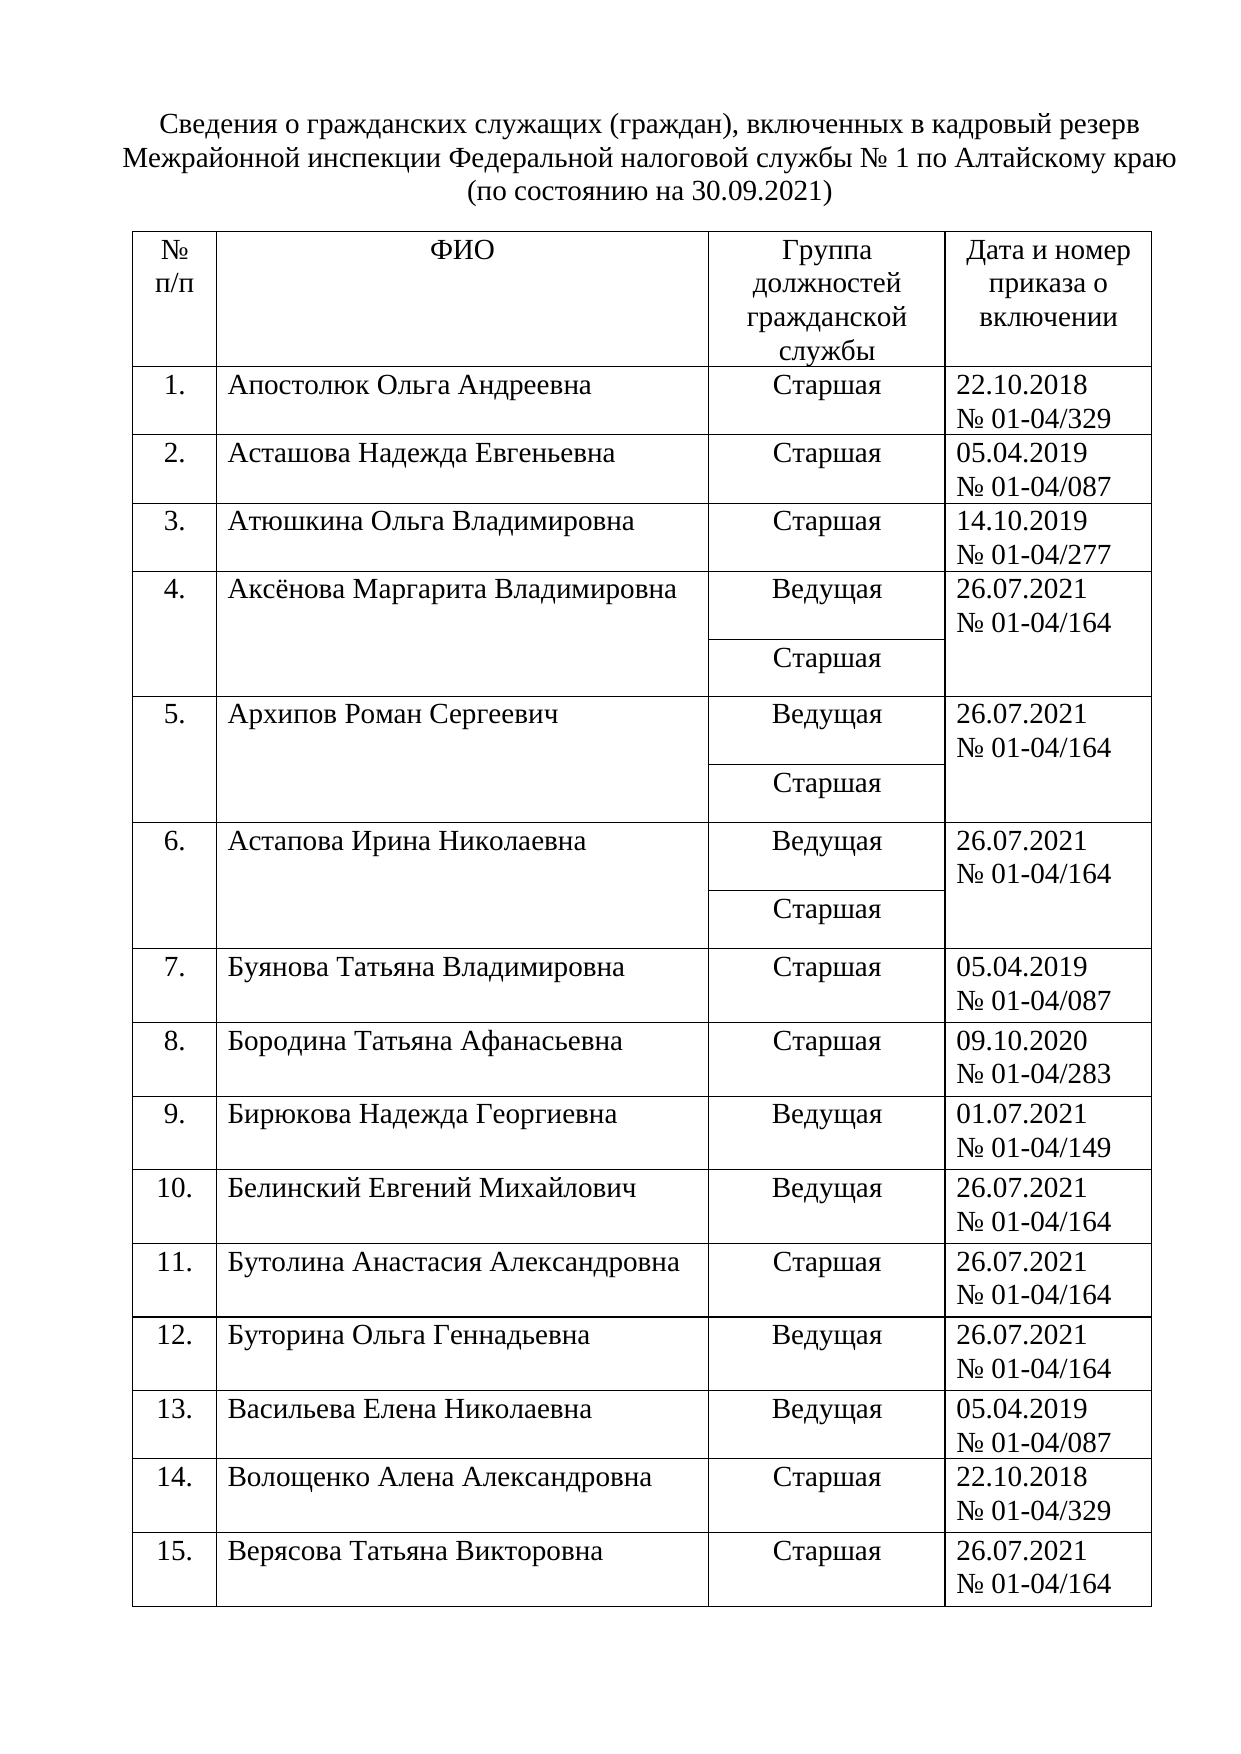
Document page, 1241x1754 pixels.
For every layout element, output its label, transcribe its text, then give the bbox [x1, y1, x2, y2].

table_cell 22.10.2018 № 01-04/329 [946, 367, 1151, 434]
table_cell 05.04.2019 № 01-04/087 [946, 1391, 1151, 1458]
table_cell Атюшкина Ольга Владимировна [217, 504, 708, 571]
table_cell Старшая [709, 765, 944, 822]
table_cell 12. [133, 1318, 216, 1390]
table_cell Старшая [709, 1459, 944, 1532]
table_cell 11. [133, 1244, 216, 1316]
table_cell 10. [133, 1170, 216, 1243]
table_cell Старшая [709, 435, 944, 502]
table_cell Ведущая [709, 1170, 944, 1243]
table_cell 3. [133, 504, 216, 571]
table_cell Верясова Татьяна Викторовна [217, 1533, 708, 1606]
table_cell 22.10.2018 № 01-04/329 [946, 1459, 1151, 1532]
table_cell 15. [133, 1533, 216, 1606]
table_cell Волощенко Алена Александровна [217, 1459, 708, 1532]
table_cell Архипов Роман Сергеевич [217, 697, 708, 822]
table_cell 05.04.2019 № 01-04/087 [946, 949, 1151, 1022]
table_cell Апостолюк Ольга Андреевна [217, 367, 708, 434]
table_cell 01.07.2021 № 01-04/149 [946, 1097, 1151, 1169]
table_cell Асташова Надежда Евгеньевна [217, 435, 708, 502]
table_cell 14.10.2019 № 01-04/277 [946, 504, 1151, 571]
table_cell Старшая [709, 949, 944, 1022]
table_cell Ведущая [709, 1391, 944, 1458]
table_header № п/п [133, 232, 216, 366]
table_cell 7. [133, 949, 216, 1022]
table_cell Старшая [709, 891, 944, 948]
table_cell 5. [133, 697, 216, 822]
table_cell 4. [133, 572, 216, 696]
table_cell Буянова Татьяна Владимировна [217, 949, 708, 1022]
table_cell 8. [133, 1023, 216, 1096]
table_cell Ведущая [709, 823, 944, 890]
table_cell 26.07.2021 № 01-04/164 [946, 1244, 1151, 1316]
table_cell 26.07.2021 № 01-04/164 [946, 1170, 1151, 1243]
table_cell Старшая [709, 504, 944, 571]
table_cell Старшая [709, 1023, 944, 1096]
table_cell 26.07.2021 № 01-04/164 [946, 697, 1151, 822]
table_cell Ведущая [709, 1097, 944, 1169]
table_cell 13. [133, 1391, 216, 1458]
table_cell Васильева Елена Николаевна [217, 1391, 708, 1458]
table_header Дата и номер приказа о включении [946, 232, 1151, 366]
table_cell 26.07.2021 № 01-04/164 [946, 1318, 1151, 1390]
table_cell 2. [133, 435, 216, 502]
table_cell Бородина Татьяна Афанасьевна [217, 1023, 708, 1096]
table_cell Ведущая [709, 1318, 944, 1390]
table_cell 1. [133, 367, 216, 434]
table_cell 6. [133, 823, 216, 948]
table_cell 26.07.2021 № 01-04/164 [946, 1533, 1151, 1606]
table_cell 05.04.2019 № 01-04/087 [946, 435, 1151, 502]
table_cell Астапова Ирина Николаевна [217, 823, 708, 948]
table_header ФИО [217, 232, 708, 366]
table_cell Бутолина Анастасия Александровна [217, 1244, 708, 1316]
table_cell 26.07.2021 № 01-04/164 [946, 572, 1151, 696]
table_cell Старшая [709, 1533, 944, 1606]
table_cell Ведущая [709, 572, 944, 639]
table_cell Бирюкова Надежда Георгиевна [217, 1097, 708, 1169]
table_cell 09.10.2020 № 01-04/283 [946, 1023, 1151, 1096]
table_cell Белинский Евгений Михайлович [217, 1170, 708, 1243]
table_cell Ведущая [709, 697, 944, 764]
table_cell 9. [133, 1097, 216, 1169]
table_cell Аксёнова Маргарита Владимировна [217, 572, 708, 696]
table_cell 26.07.2021 № 01-04/164 [946, 823, 1151, 948]
table_cell Старшая [709, 367, 944, 434]
text Сведения о гражданских служащих (граждан), включенных в кадровый резерв Межрайонной инспекции Федеральной налоговой службы № 1 по Алтайскому краю (по состоянию на 30.09.2021) [118, 106, 1181, 207]
table_cell Буторина Ольга Геннадьевна [217, 1318, 708, 1390]
table_cell Старшая [709, 1244, 944, 1316]
table_cell 14. [133, 1459, 216, 1532]
table_header Группа должностей гражданской службы [709, 232, 944, 366]
table_cell Старшая [709, 640, 944, 696]
